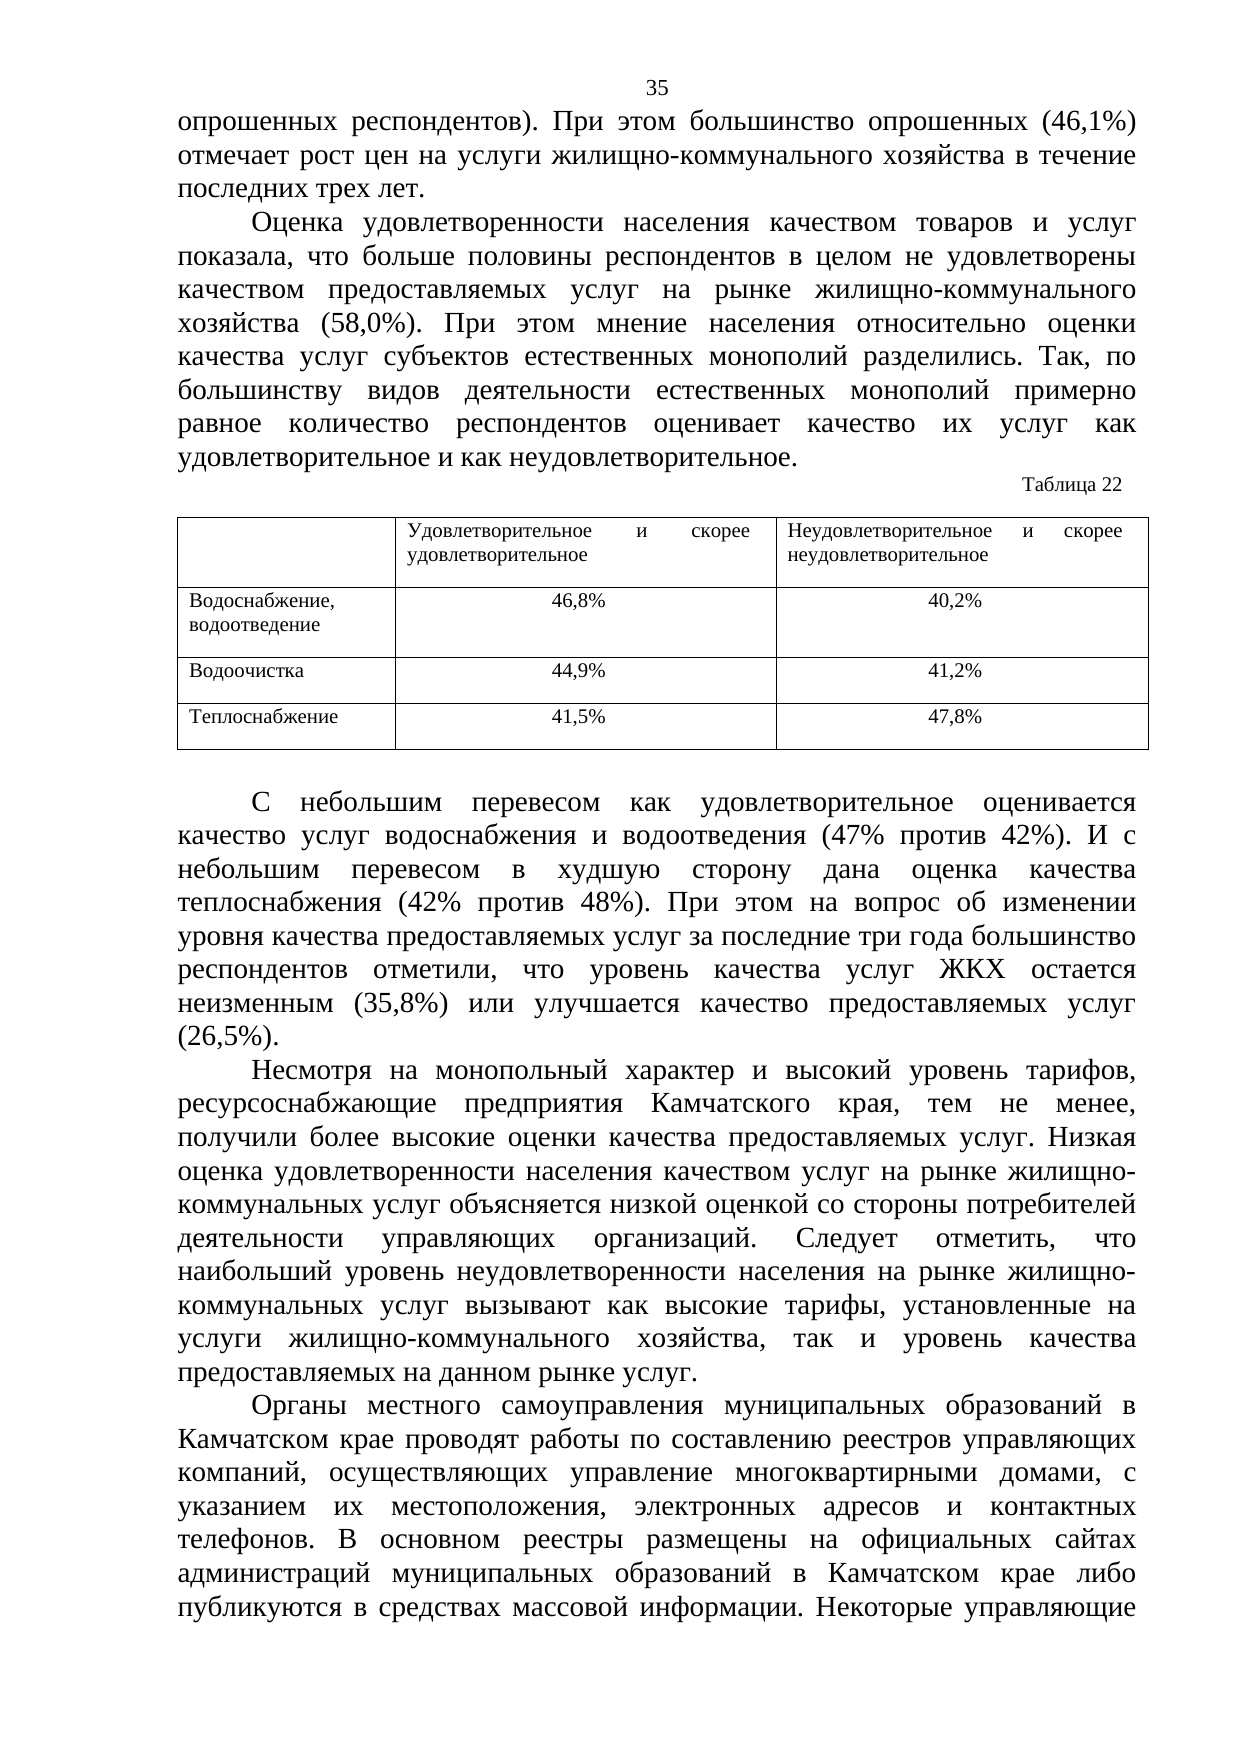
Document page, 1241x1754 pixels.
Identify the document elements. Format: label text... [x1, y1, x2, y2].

table_cell 41,5% [396, 704, 776, 749]
text Таблица 22 [177, 472, 1122, 496]
table_cell 40,2% [777, 588, 1148, 657]
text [177, 1387, 1137, 1622]
table_cell Теплоснабжение [178, 704, 395, 749]
table_cell 47,8% [777, 704, 1148, 749]
table_cell 44,9% [396, 658, 776, 703]
table_cell Водоочистка [178, 658, 395, 703]
table_cell Водоснабжение, водоотведение [178, 588, 395, 657]
text Несмотря на монопольный характер и высокий уровень тарифов, ресурсоснабжающие предприятия Камчатского края, тем не менее, получили более высокие оценки качества предоставляемых услуг. Низкая оценка удовлетворенности населения качеством услуг на рынке жилищно-коммунальных услуг объясняется низкой оценкой со стороны потребителей деятельности управляющих организаций. Следует отметить, что наибольший уровень неудовлетворенности населения на рынке жилищно-коммунальных услуг вызывают как высокие тарифы, установленные на услуги жилищно-коммунального хозяйства, так и уровень качества предоставляемых на данном рынке услуг. [177, 1052, 1137, 1387]
table_header [178, 518, 395, 587]
table_header Неудовлетворительное и скорее неудовлетворительное [777, 518, 1148, 587]
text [177, 103, 1137, 204]
table_cell 46,8% [396, 588, 776, 657]
text Оценка удовлетворенности населения качеством товаров и услуг показала, что больше половины респондентов в целом не удовлетворены качеством предоставляемых услуг на рынке жилищно-коммунального хозяйства (58,0%). При этом мнение населения относительно оценки качества услуг субъектов естественных монополий разделились. Так, по большинству видов деятельности естественных монополий примерно равное количество респондентов оценивает качество их услуг как удовлетворительное и как неудовлетворительное. [177, 204, 1137, 472]
table_header Удовлетворительное и скорее удовлетворительное [396, 518, 776, 587]
table_cell 41,2% [777, 658, 1148, 703]
text С небольшим перевесом как удовлетворительное оценивается качество услуг водоснабжения и водоотведения (47% против 42%). И с небольшим перевесом в худшую сторону дана оценка качества теплоснабжения (42% против 48%). При этом на вопрос об изменении уровня качества предоставляемых услуг за последние три года большинство респондентов отметили, что уровень качества услуг ЖКХ остается неизменным (35,8%) или улучшается качество предоставляемых услуг (26,5%). [177, 784, 1137, 1052]
